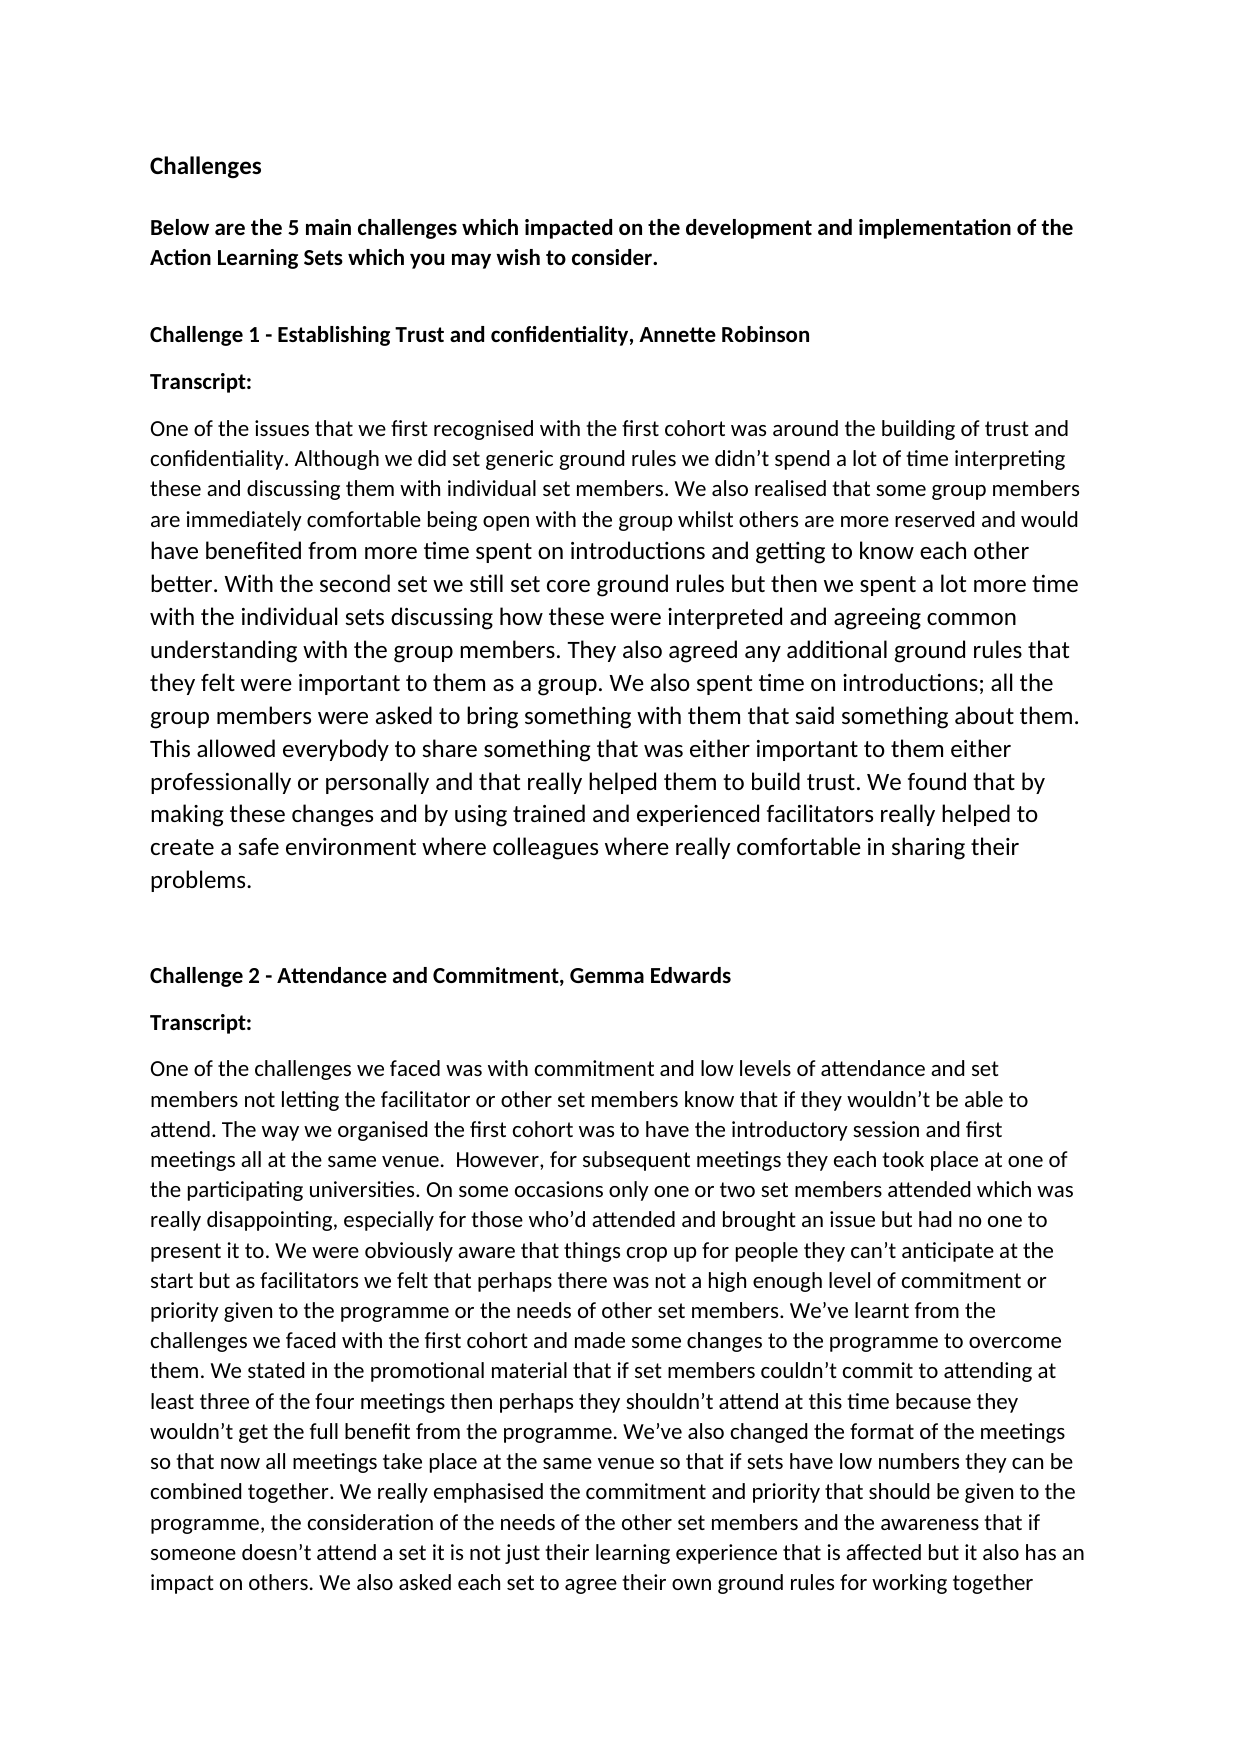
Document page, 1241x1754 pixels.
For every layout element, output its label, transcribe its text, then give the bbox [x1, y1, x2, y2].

text Below are the 5 main challenges which impacted on the development and implementation of the Action Learning Sets which you may wish to consider. [150, 213, 1090, 271]
text Challenge 2 - Attendance and Commitment, Gemma Edwards [150, 961, 1090, 989]
text One of the issues that we first recognised with the first cohort was around the building of trust and confidentiality. Although we did set generic ground rules we didn’t spend a lot of time interpreting these and discussing them with individual set members. We also realised that some group members are immediately comfortable being open with the group whilst others are more reserved and would have benefited from more time spent on introductions and getting to know each other better. With the second set we still set core ground rules but then we spent a lot more time with the individual sets discussing how these were interpreted and agreeing common understanding with the group members. They also agreed any additional ground rules that they felt were important to them as a group. We also spent time on introductions; all the group members were asked to bring something with them that said something about them. This allowed everybody to share something that was either important to them either professionally or personally and that really helped them to build trust. We found that by making these changes and by using trained and experienced facilitators really helped to create a safe environment where colleagues where really comfortable in sharing their problems. [150, 414, 1090, 895]
text Transcript: [150, 367, 1090, 395]
text Challenges [150, 150, 1090, 181]
text Transcript: [150, 1008, 1090, 1036]
text Challenge 1 - Establishing Trust and confidentiality, Annette Robinson [150, 320, 1090, 348]
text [150, 1054, 1090, 1596]
